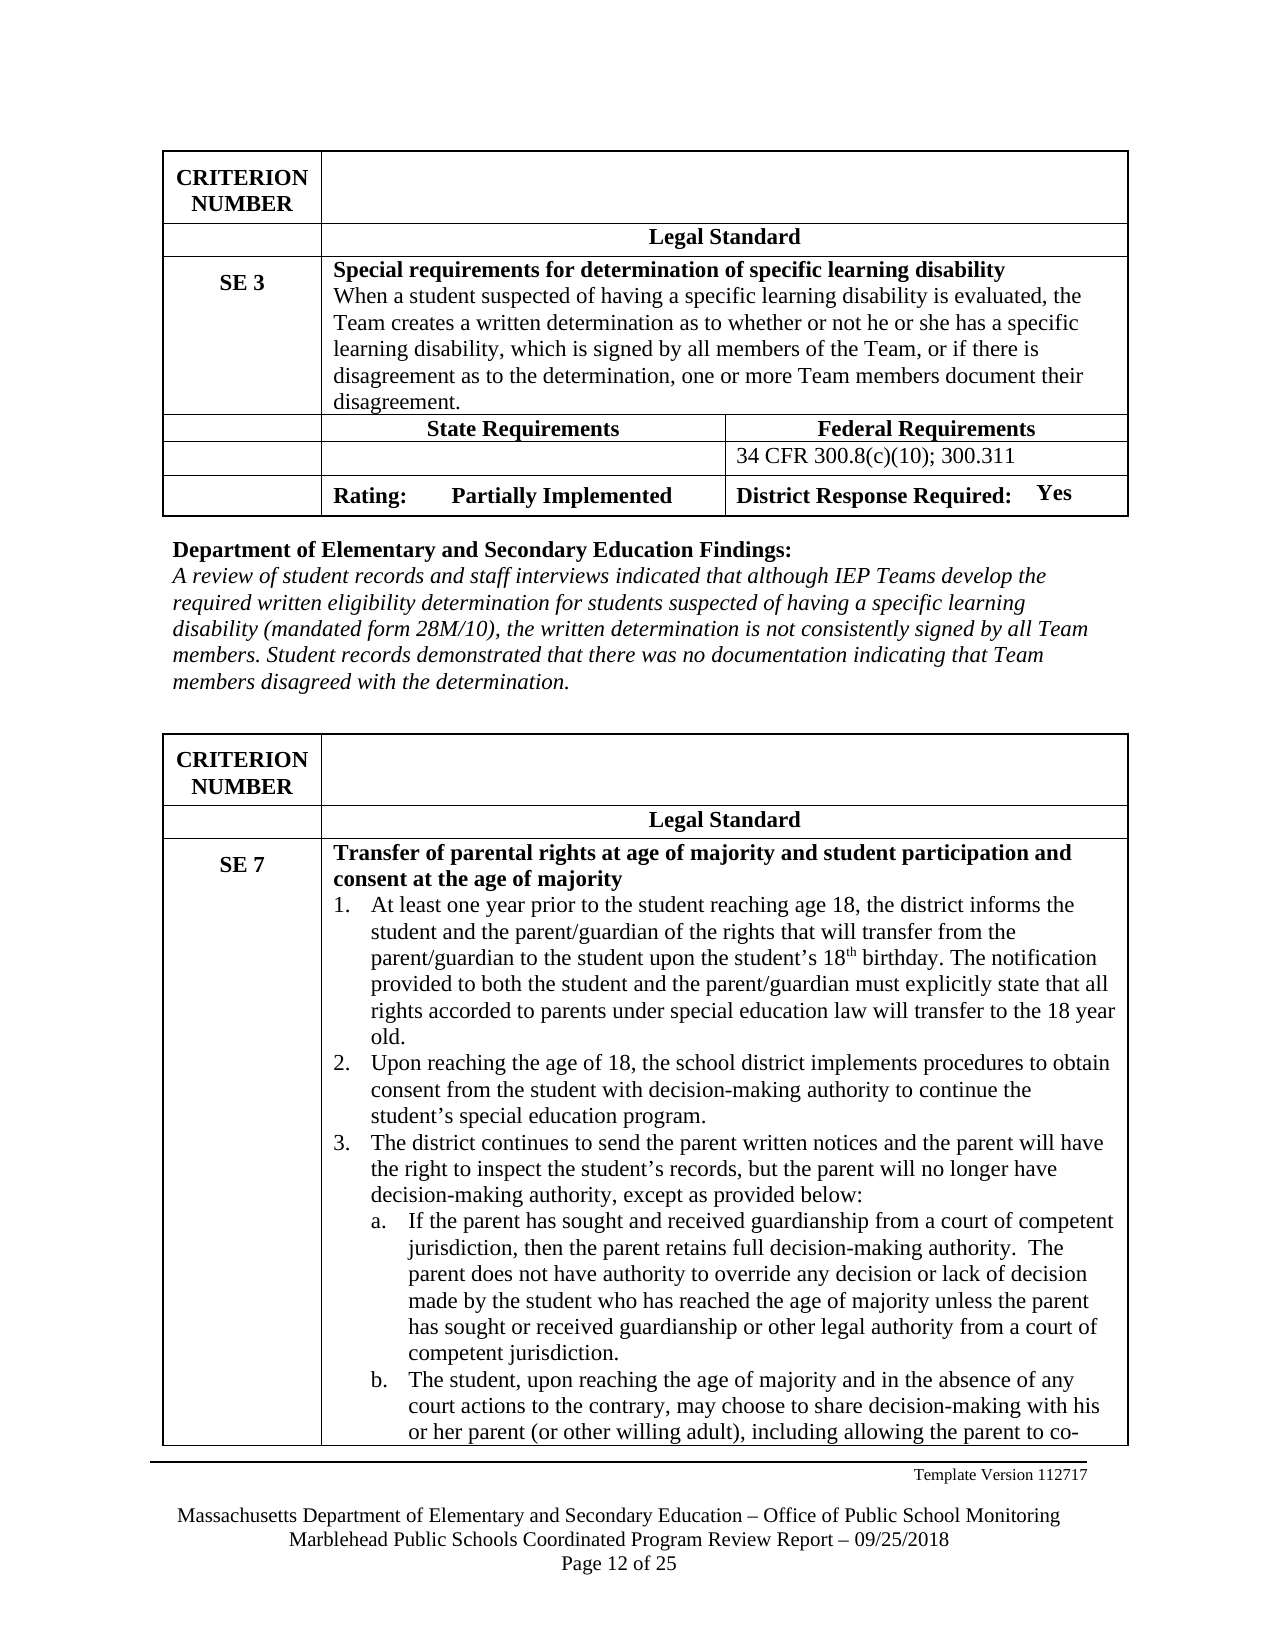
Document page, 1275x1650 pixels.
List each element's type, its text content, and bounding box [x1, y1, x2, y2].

table_cell A review of student records and staff interviews indicated that although IEP Teams develop the required written eligibility determination for students suspected of having a specific learning disability (mandated form 28M/10), the written determination is not consistently signed by all Team members. Student records demonstrated that there was no documentation indicating that Team members disagreed with the determination. [161, 562, 1127, 694]
table_cell [322, 442, 725, 475]
table_cell SE 7 [164, 839, 321, 1445]
table_cell Legal Standard [322, 224, 1127, 256]
table_cell [164, 476, 321, 515]
table_header CRITERION NUMBER [164, 735, 321, 805]
table_cell [164, 224, 321, 256]
table_cell [164, 806, 321, 838]
table_cell Federal Requirements [726, 415, 1127, 441]
table_cell Special requirements for determination of specific learning disability When a student suspected of having a specific learning disability is evaluated, the Team creates a written determination as to whether or not he or she has a specific learning disability, which is signed by all members of the Team, or if there is disagreement as to the determination, one or more Team members document their disagreement. [322, 257, 1127, 414]
table_cell Legal Standard [322, 806, 1127, 838]
table_cell [164, 442, 321, 475]
table_header CRITERION NUMBER [164, 152, 321, 223]
table_cell [164, 415, 321, 441]
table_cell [322, 839, 1127, 1445]
table_cell Yes [1025, 476, 1127, 515]
table_cell SE 3 [164, 257, 321, 414]
table_header [322, 735, 1127, 805]
table_cell Rating: [322, 476, 434, 515]
table_header [322, 152, 1127, 223]
table_cell State Requirements [322, 415, 725, 441]
table_header Department of Elementary and Secondary Education Findings: [161, 536, 1127, 562]
table_cell 34 CFR 300.8(c)(10); 300.311 [726, 442, 1127, 475]
table_cell District Response Required: [726, 476, 1025, 515]
table_cell Partially Implemented [434, 476, 725, 515]
